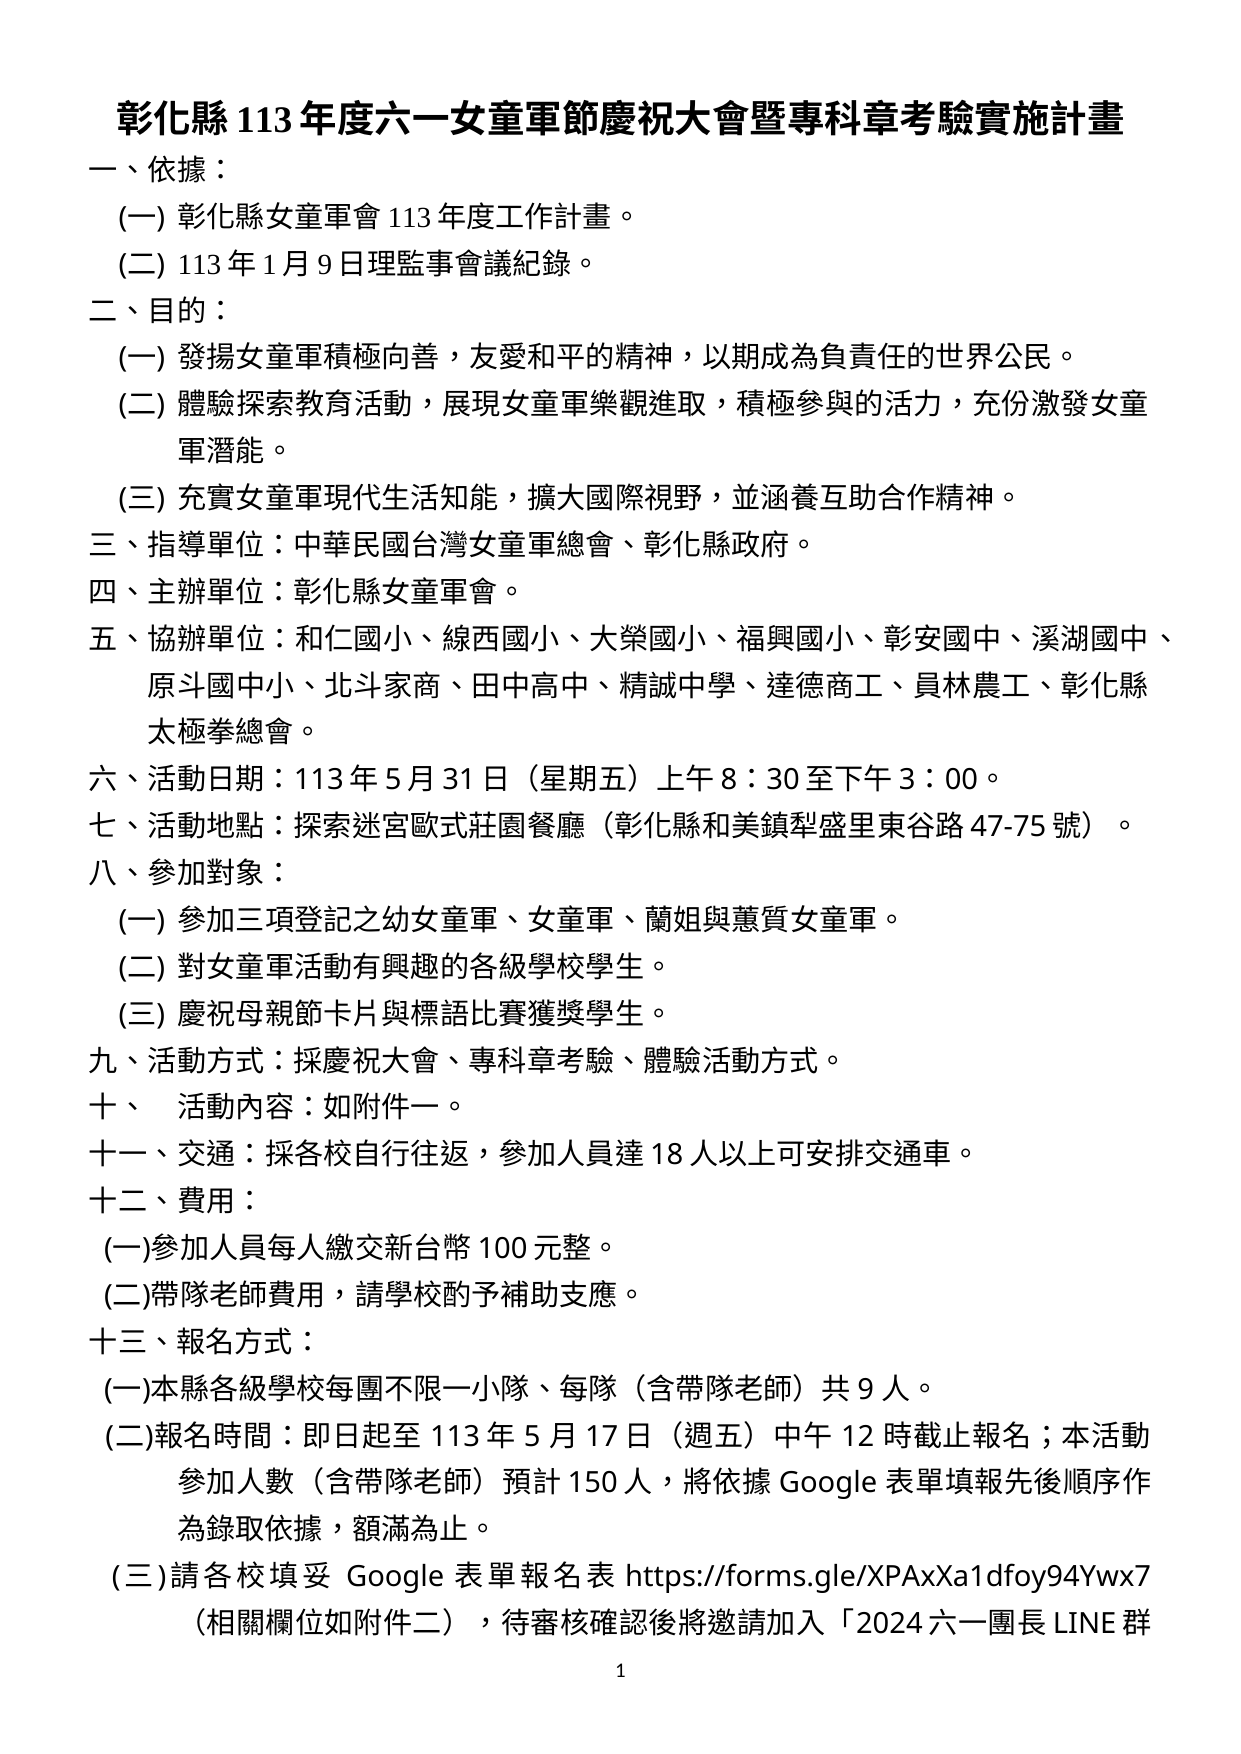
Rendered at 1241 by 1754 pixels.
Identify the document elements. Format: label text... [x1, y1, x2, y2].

list 參加三項登記之幼女童軍、女童軍、蘭姐與蕙質女童軍。 [118, 893, 1152, 940]
list 充實女童軍現代生活知能，擴大國際視野，並涵養互助合作精神。 [118, 471, 1152, 518]
list 發揚女童軍積極向善，友愛和平的精神，以期成為負責任的世界公民。 [118, 330, 1152, 377]
list 對女童軍活動有興趣的各級學校學生。 [118, 940, 1152, 987]
list 活動內容：如附件一。 [89, 1080, 1152, 1127]
text (一)本縣各級學校每團不限一小隊、每隊（含帶隊老師）共 9 人。 [89, 1362, 1152, 1408]
text (一)參加人員每人繳交新台幣100元整。 [89, 1221, 1152, 1268]
list 參加對象： [89, 846, 1152, 893]
list 慶祝母親節卡片與標語比賽獲獎學生。 [118, 987, 1152, 1033]
text (二)報名時間：即日起至 113年 5 月17日（週五）中午 12 時截止報名；本活動參加人數（含帶隊老師）預計150人，將依據 Google 表單填報先後順序作為錄取依據，額滿為止。 [89, 1408, 1152, 1549]
list 協辦單位：和仁國小、線西國小、大榮國小、福興國小、彰安國中、溪湖國中、原斗國中小、北斗家商、田中高中、精誠中學、達德商工、員林農工、彰化縣太極拳總會。 [89, 612, 1152, 752]
text 彰化縣113年度六一女童軍節慶祝大會暨專科章考驗實施計畫 [89, 89, 1152, 143]
list 指導單位：中華民國台灣女童軍總會、彰化縣政府。 [89, 518, 1152, 565]
list 主辦單位：彰化縣女童軍會。 [89, 565, 1152, 612]
list 活動方式：採慶祝大會、專科章考驗、體驗活動方式。 [89, 1033, 1152, 1080]
list 交通：採各校自行往返，參加人員達18人以上可安排交通車。 [89, 1127, 1152, 1174]
list 活動日期：113年5月31日（星期五）上午8：30至下午3：00。 [89, 752, 1152, 799]
list 活動地點：探索迷宮歐式莊園餐廳（彰化縣和美鎮犁盛里東谷路47-75號）。 [89, 799, 1152, 846]
text 十三、報名方式： [89, 1315, 1152, 1362]
list 113年1月9日理監事會議紀錄。 [118, 237, 1152, 283]
list 彰化縣女童軍會113年度工作計畫。 [118, 190, 1152, 237]
list 依據： [89, 143, 1152, 190]
list 費用： [89, 1174, 1152, 1221]
text (二)帶隊老師費用，請學校酌予補助支應。 [89, 1268, 1152, 1315]
list 體驗探索教育活動，展現女童軍樂觀進取，積極參與的活力，充份激發女童軍潛能。 [118, 377, 1152, 471]
list 目的： [89, 283, 1152, 330]
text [89, 1549, 1152, 1643]
